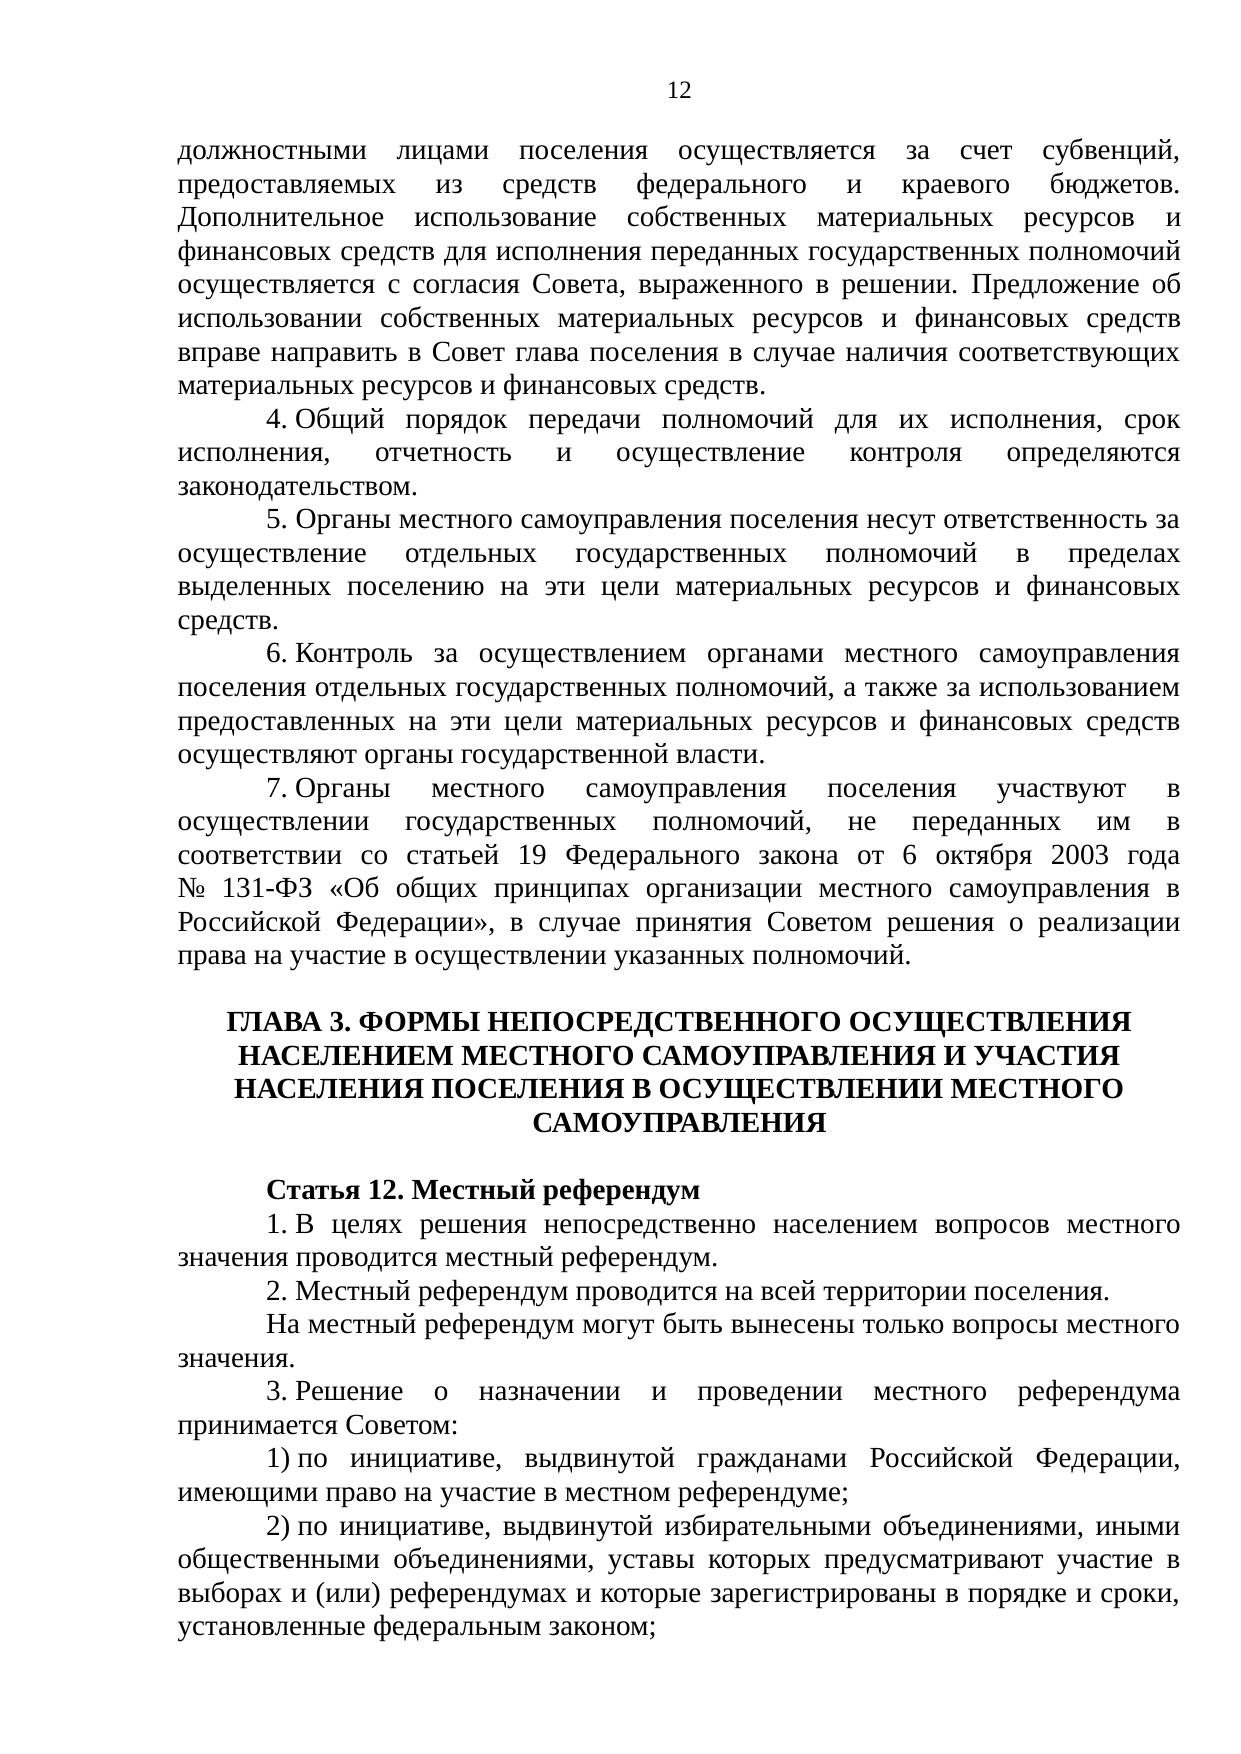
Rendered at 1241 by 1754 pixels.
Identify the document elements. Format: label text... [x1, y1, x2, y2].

text 1) по инициативе, выдвинутой гражданами Российской Федерации, имеющими право на участие в местном референдуме; [177, 1441, 1181, 1508]
text На местный референдум могут быть вынесены только вопросы местного значения. [177, 1306, 1181, 1373]
text 2) по инициативе, выдвинутой избирательными объединениями, иными общественными объединениями, уставы которых предусматривают участие в выборах и (или) референдумах и которые зарегистрированы в порядке и сроки, установленные федеральным законом; [177, 1508, 1181, 1642]
text 2. Местный референдум проводится на всей территории поселения. [177, 1273, 1181, 1306]
text 5. Органы местного самоуправления поселения несут ответственность за осуществление отдельных государственных полномочий в пределах выделенных поселению на эти цели материальных ресурсов и финансовых средств. [177, 501, 1181, 636]
text 1. В целях решения непосредственно населением вопросов местного значения проводится местный референдум. [177, 1206, 1181, 1273]
text 7. Органы местного самоуправления поселения участвуют в осуществлении государственных полномочий, не переданных им в соответствии со статьей 19 Федерального закона от 6 октября 2003 года № 131-ФЗ «Об общих принципах организации местного самоуправления в Российской Федерации», в случае принятия Советом решения о реализации права на участие в осуществлении указанных полномочий. [177, 770, 1181, 971]
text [177, 132, 1181, 401]
text 3. Решение о назначении и проведении местного референдума принимается Советом: [177, 1373, 1181, 1441]
text 6. Контроль за осуществлением органами местного самоуправления поселения отдельных государственных полномочий, а также за использованием предоставленных на эти цели материальных ресурсов и финансовых средств осуществляют органы государственной власти. [177, 636, 1181, 770]
text 4. Общий порядок передачи полномочий для их исполнения, срок исполнения, отчетность и осуществление контроля определяются законодательством. [177, 401, 1181, 501]
subtitle ГЛАВА 3. ФОРМЫ НЕПОСРЕДСТВЕННОГО ОСУЩЕСТВЛЕНИЯ НАСЕЛЕНИЕМ местноГО самоуправлениЯ и УчастиЯ населения поселения в осуществлении местного самоуправления [177, 1004, 1181, 1139]
text Статья 12. Местный референдум [177, 1172, 1181, 1206]
